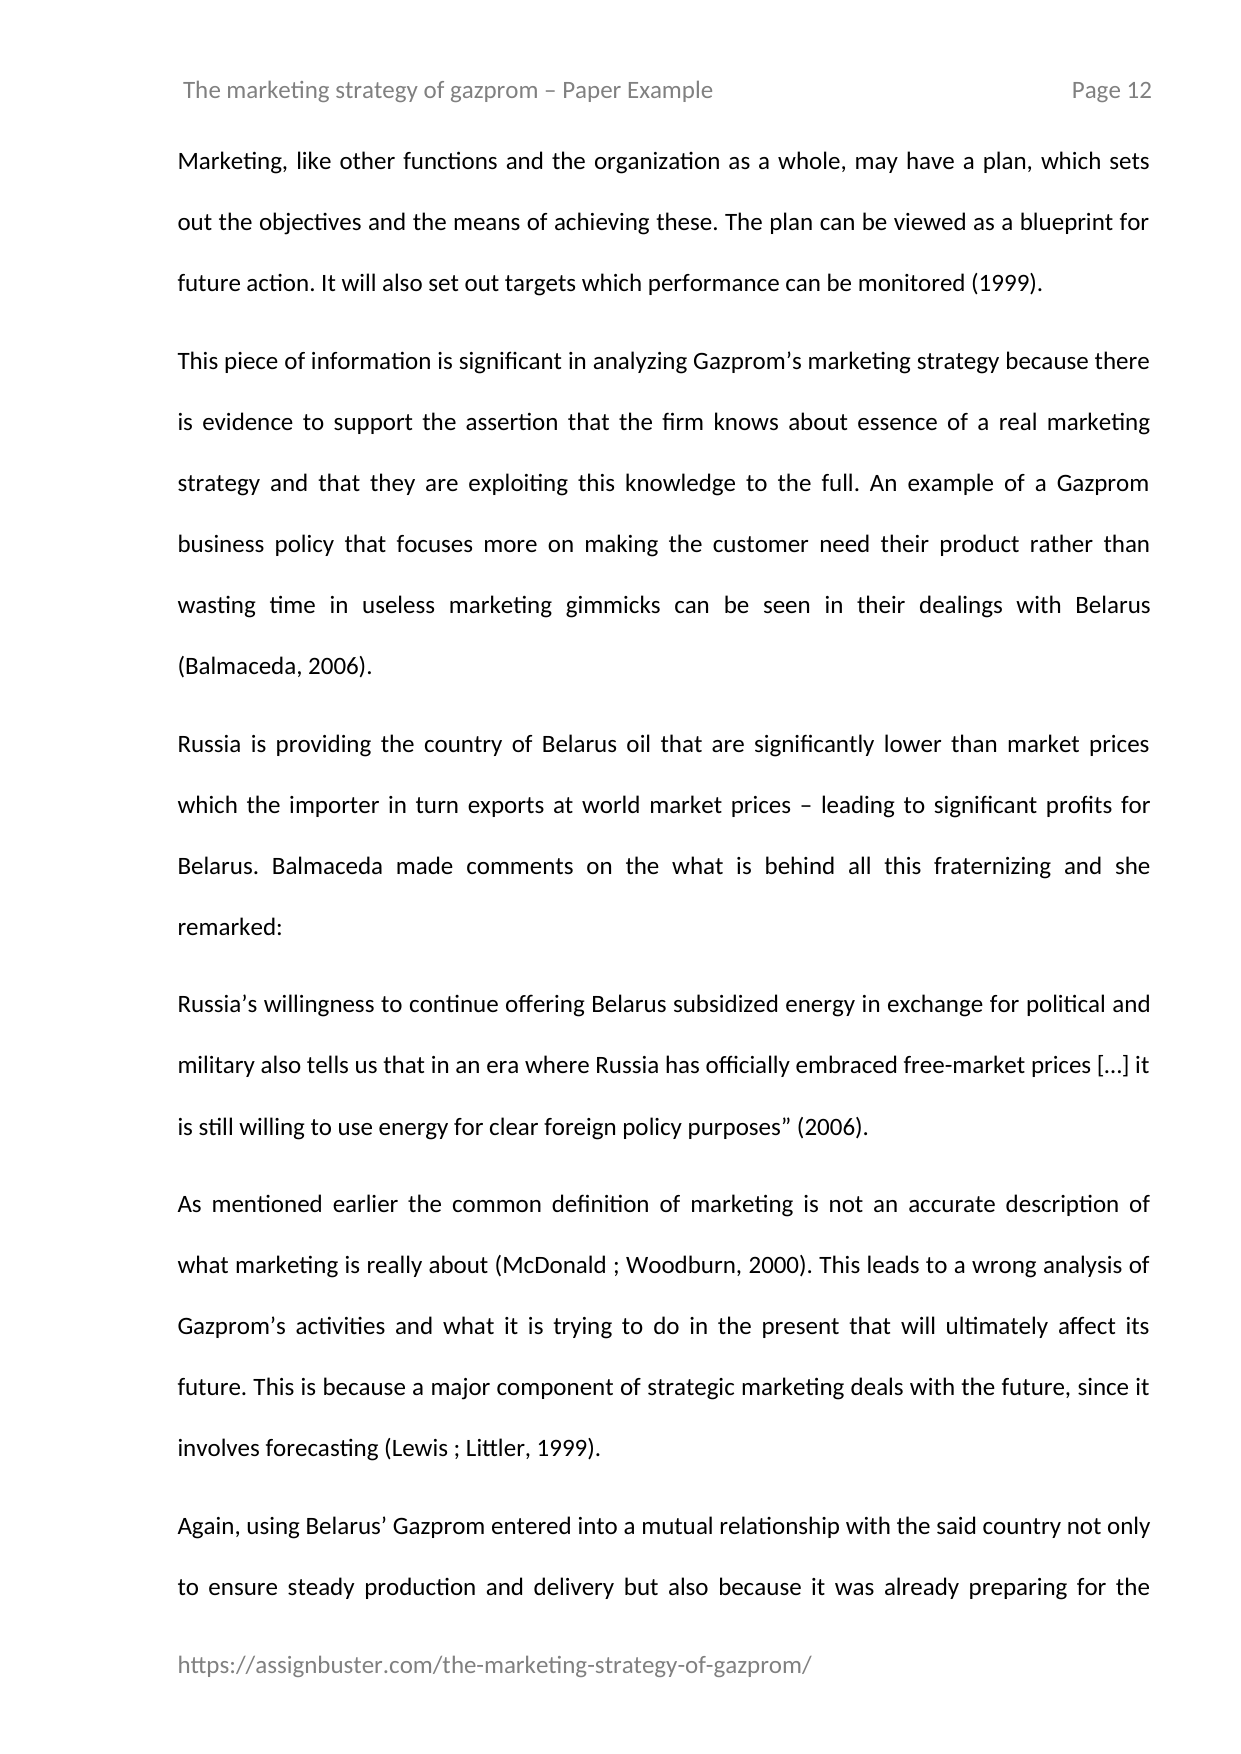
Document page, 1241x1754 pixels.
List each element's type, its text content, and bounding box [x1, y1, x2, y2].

text Russia’s willingness to continue offering Belarus subsidized energy in exchange for political and military also tells us that in an era where Russia has officially embraced free-market prices […] it is still willing to use energy for clear foreign policy purposes” (2006). [177, 988, 1152, 1141]
text This piece of information is significant in analyzing Gazprom’s marketing strategy because there is evidence to support the assertion that the firm knows about essence of a real marketing strategy and that they are exploiting this knowledge to the full. An example of a Gazprom business policy that focuses more on making the customer need their product rather than wasting time in useless marketing gimmicks can be seen in their dealings with Belarus (Balmaceda, 2006). [177, 345, 1152, 681]
text Marketing, like other functions and the organization as a whole, may have a plan, which sets out the objectives and the means of achieving these. The plan can be viewed as a blueprint for future action. It will also set out targets which performance can be monitored (1999). [177, 145, 1152, 298]
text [177, 1510, 1152, 1602]
text As mentioned earlier the common definition of marketing is not an accurate description of what marketing is really about (McDonald ; Woodburn, 2000). This leads to a wrong analysis of Gazprom’s activities and what it is trying to do in the present that will ultimately affect its future. This is because a major component of strategic marketing deals with the future, since it involves forecasting (Lewis ; Littler, 1999). [177, 1188, 1152, 1463]
text Russia is providing the country of Belarus oil that are significantly lower than market prices which the importer in turn exports at world market prices – leading to significant profits for Belarus. Balmaceda made comments on the what is behind all this fraternizing and she remarked: [177, 728, 1152, 941]
